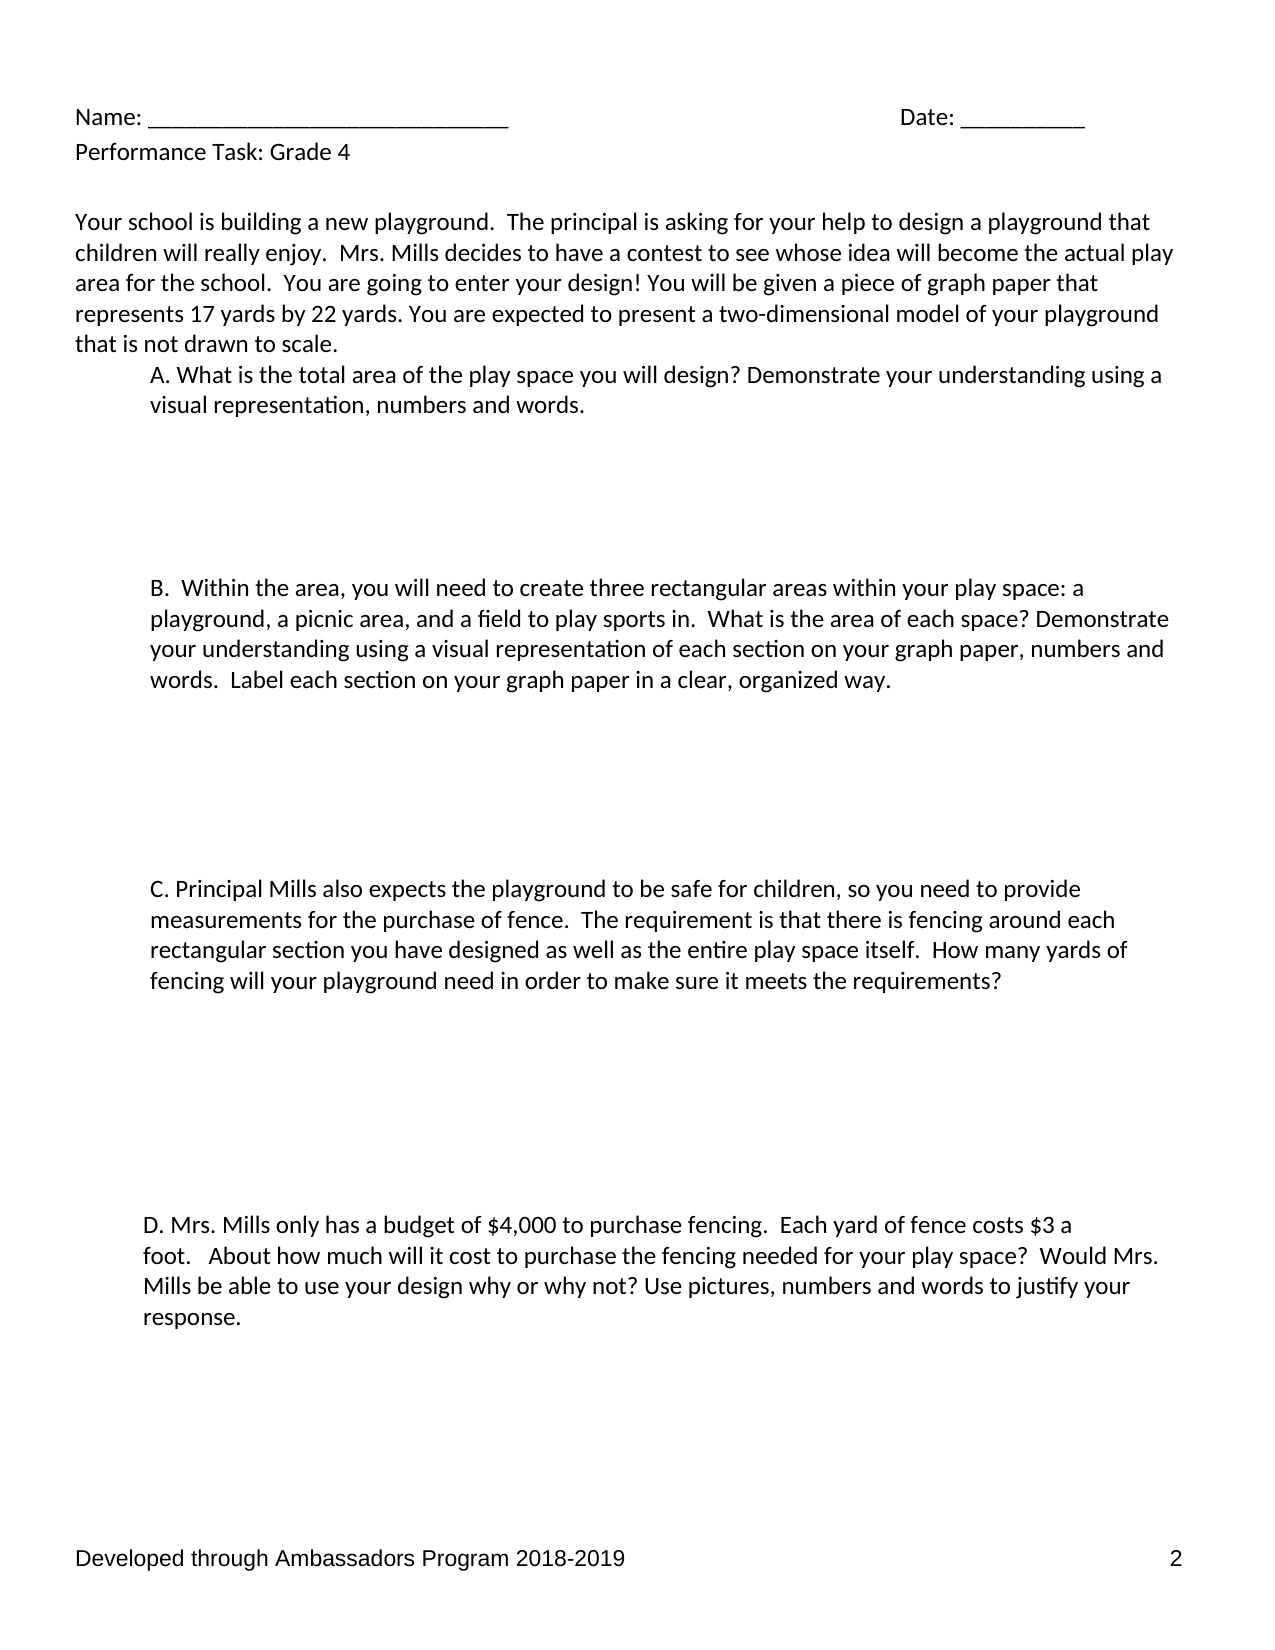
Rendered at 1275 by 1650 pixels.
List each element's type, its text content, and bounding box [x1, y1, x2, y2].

text response. [75, 1301, 1200, 1331]
text Mills be able to use your design why or why not? Use pictures, numbers and words to justify your [75, 1270, 1200, 1301]
text Performance Task: Grade 4 [75, 136, 1200, 167]
text Name: _____________________________ Date: __________ [75, 101, 1200, 132]
text Your school is building a new playground. The principal is asking for your help to design a playground that children will really enjoy. Mrs. Mills decides to have a contest to see whose idea will become the actual play area for the school. You are going to enter your design! You will be given a piece of graph paper that represents 17 yards by 22 yards. You are expected to present a two-dimensional model of your playground that is not drawn to scale. [75, 206, 1200, 359]
text A. What is the total area of the play space you will design? Demonstrate your understanding using a visual representation, numbers and words. [150, 359, 1200, 420]
text foot. About how much will it cost to purchase the fencing needed for your play space? Would Mrs. [75, 1240, 1200, 1270]
text B. Within the area, you will need to create three rectangular areas within your play space: a playground, a picnic area, and a field to play sports in. What is the area of each space? Demonstrate your understanding using a visual representation of each section on your graph paper, numbers and words. Label each section on your graph paper in a clear, organized way. [150, 573, 1200, 695]
text D. Mrs. Mills only has a budget of $4,000 to purchase fencing. Each yard of fence costs $3 a [75, 1209, 1200, 1240]
text C. Principal Mills also expects the playground to be safe for children, so you need to provide measurements for the purchase of fence. The requirement is that there is fencing around each rectangular section you have designed as well as the entire play space itself. How many yards of fencing will your playground need in order to make sure it meets the requirements? [150, 874, 1200, 996]
